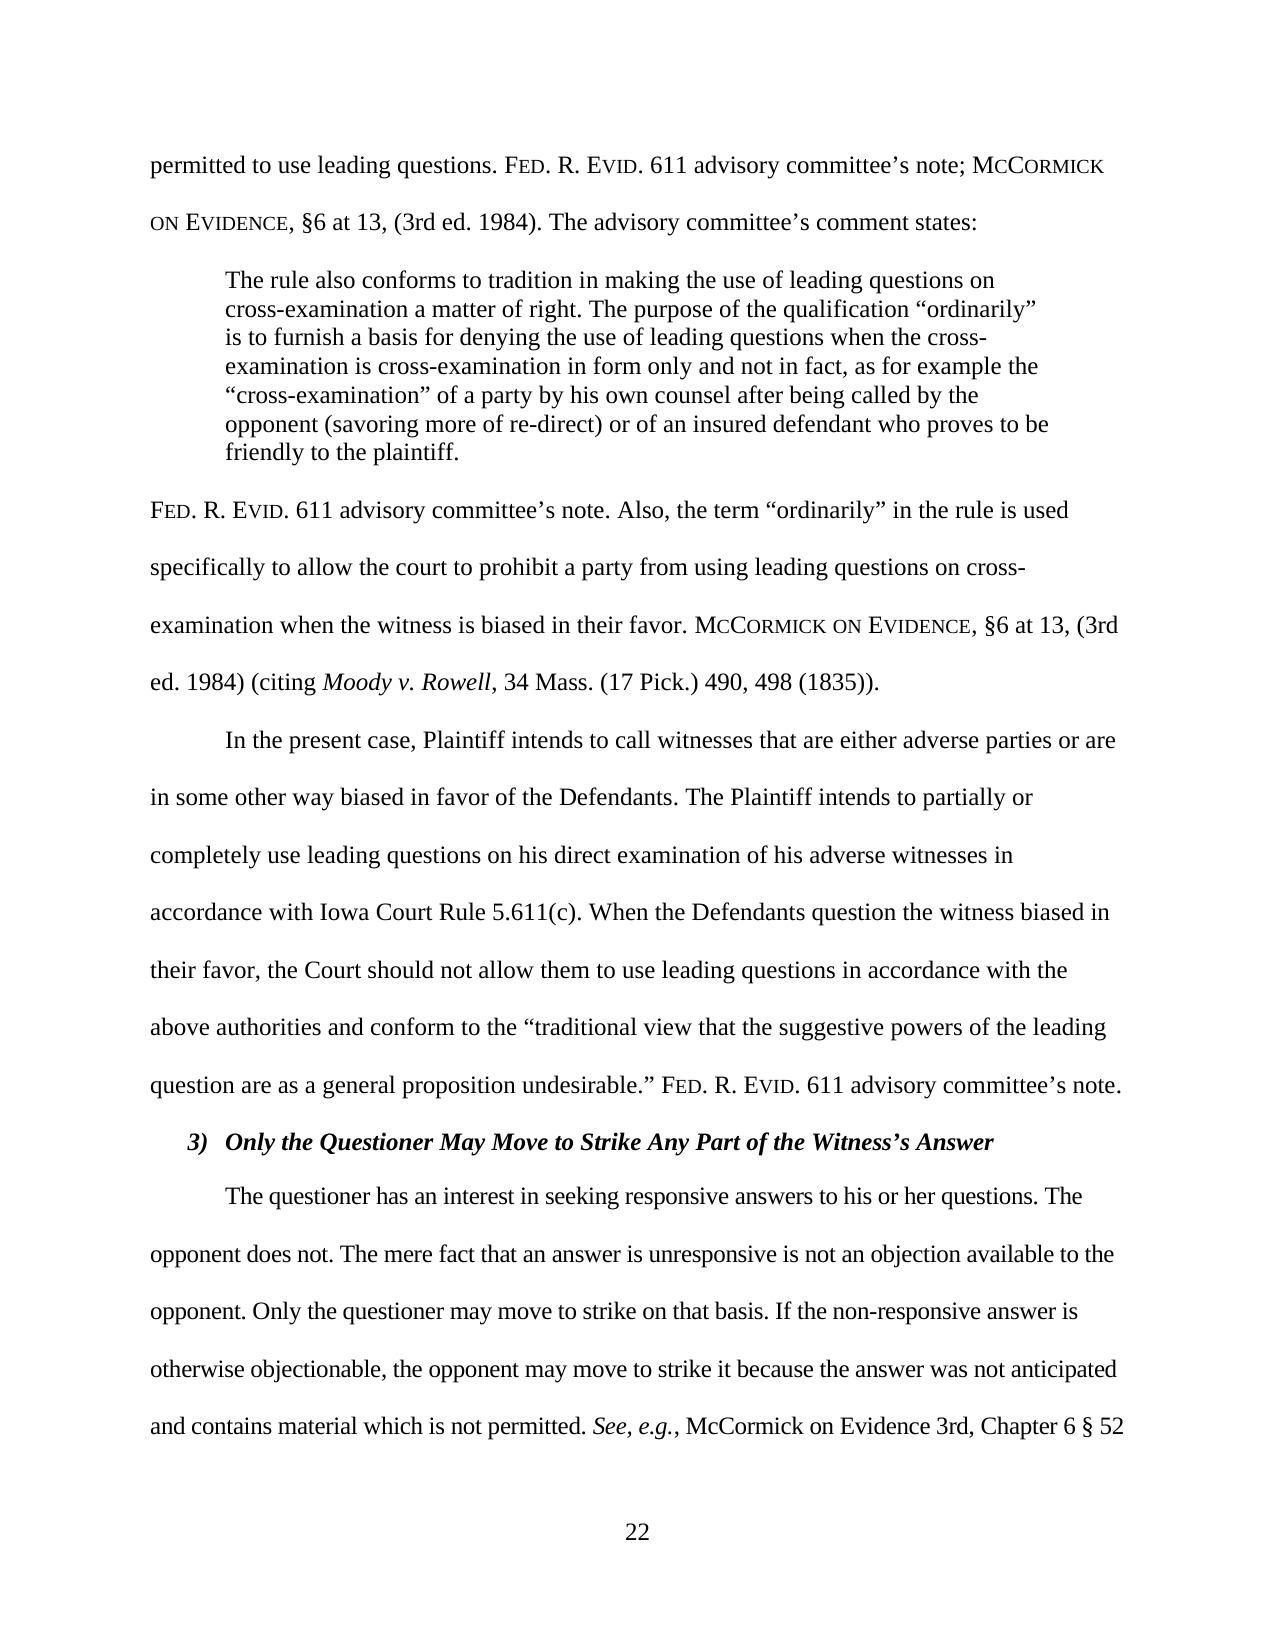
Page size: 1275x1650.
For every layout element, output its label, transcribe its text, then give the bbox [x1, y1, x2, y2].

text Fed. R. Evid. 611 advisory committee’s note. Also, the term “ordinarily” in the rule is used specifically to allow the court to prohibit a party from using leading questions on cross-examination when the witness is biased in their favor. McCormick on Evidence, §6 at 13, (3rd ed. 1984) (citing Moody v. Rowell, 34 Mass. (17 Pick.) 490, 498 (1835)). [150, 495, 1125, 696]
subtitle Only the Questioner May Move to Strike Any Part of the Witness’s Answer [187, 1127, 1125, 1156]
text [150, 150, 1125, 236]
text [150, 1181, 1125, 1440]
text The rule also conforms to tradition in making the use of leading questions on cross-examination a matter of right. The purpose of the qualification “ordinarily” is to furnish a basis for denying the use of leading questions when the cross-examination is cross-examination in form only and not in fact, as for example the “cross-examination” of a party by his own counsel after being called by the opponent (savoring more of re-direct) or of an insured defendant who proves to be friendly to the plaintiff. [225, 265, 1050, 466]
text In the present case, Plaintiff intends to call witnesses that are either adverse parties or are in some other way biased in favor of the Defendants. The Plaintiff intends to partially or completely use leading questions on his direct examination of his adverse witnesses in accordance with Iowa Court Rule 5.611(c). When the Defendants question the witness biased in their favor, the Court should not allow them to use leading questions in accordance with the above authorities and conform to the “traditional view that the suggestive powers of the leading question are as a general proposition undesirable.” Fed. R. Evid. 611 advisory committee’s note. [150, 725, 1125, 1099]
